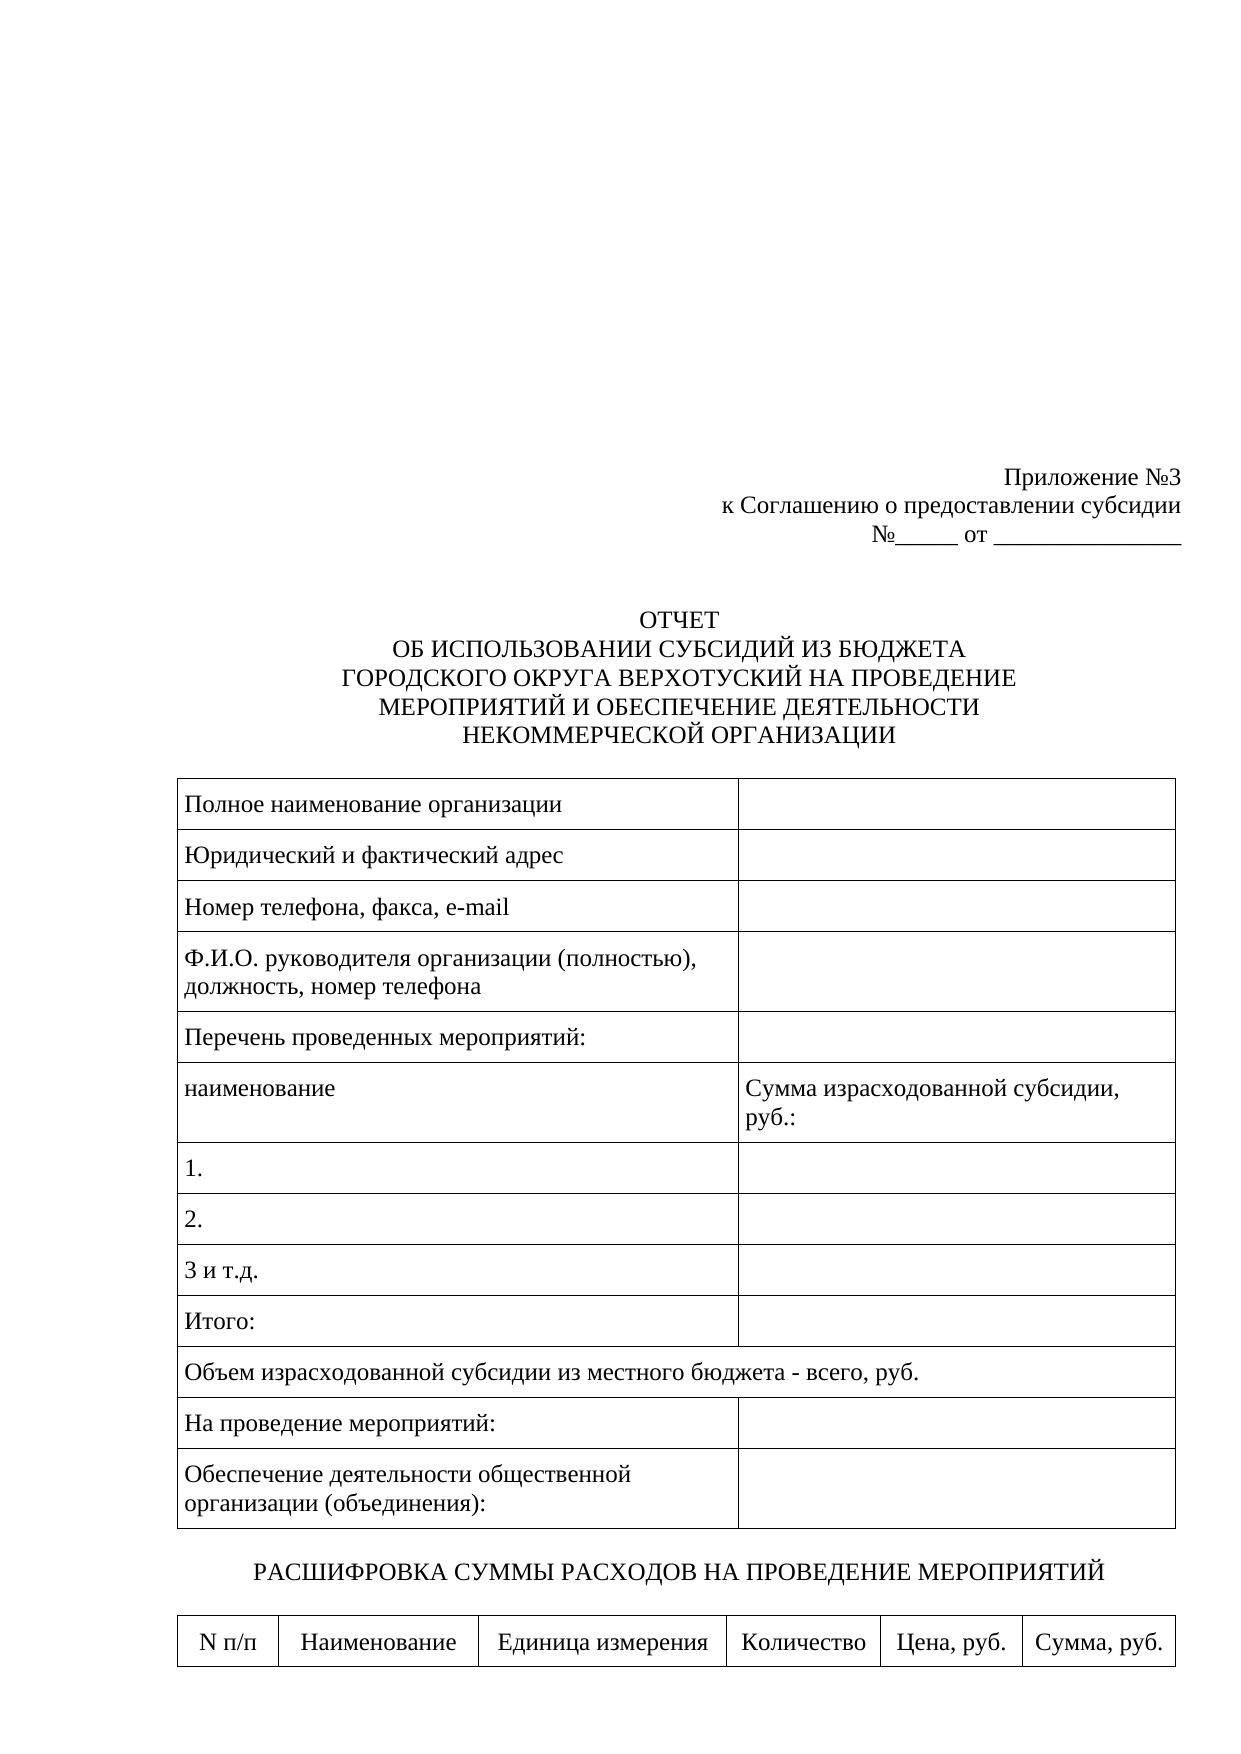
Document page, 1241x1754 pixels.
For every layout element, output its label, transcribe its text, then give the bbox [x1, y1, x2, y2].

text Приложение №3 [177, 462, 1181, 490]
table_cell Ф.И.О. руководителя организации (полностью), должность, номер телефона [178, 932, 738, 1011]
table_cell [739, 1398, 1175, 1448]
table_cell Обеспечение деятельности общественной организации (объединения): [178, 1449, 738, 1528]
table_cell На проведение мероприятий: [178, 1398, 738, 1448]
text ОТЧЕТ [177, 605, 1181, 634]
text МЕРОПРИЯТИЙ И ОБЕСПЕЧЕНИЕ ДЕЯТЕЛЬНОСТИ [177, 692, 1181, 720]
table_cell Объем израсходованной субсидии из местного бюджета - всего, руб. [178, 1347, 1175, 1397]
table_header Наименование [279, 1616, 478, 1666]
table_cell [739, 1245, 1175, 1295]
text РАСШИФРОВКА СУММЫ РАСХОДОВ НА ПРОВЕДЕНИЕ МЕРОПРИЯТИЙ [177, 1557, 1181, 1586]
text ГОРОДСКОГО ОКРУГА ВЕРХОТУСКИЙ НА ПРОВЕДЕНИЕ [177, 663, 1181, 692]
text НЕКОММЕРЧЕСКОЙ ОРГАНИЗАЦИИ [177, 720, 1181, 749]
table_cell [739, 881, 1175, 931]
table_cell Итого: [178, 1296, 738, 1346]
table_cell [739, 1296, 1175, 1346]
table_header [739, 779, 1175, 829]
table_cell 2. [178, 1194, 738, 1244]
text ОБ ИСПОЛЬЗОВАНИИ СУБСИДИЙ ИЗ БЮДЖЕТА [177, 634, 1181, 663]
table_cell [739, 932, 1175, 1011]
table_cell [739, 1449, 1175, 1528]
table_cell [739, 1194, 1175, 1244]
table_header Количество [727, 1616, 880, 1666]
table_cell Перечень проведенных мероприятий: [178, 1012, 738, 1062]
table_cell 3 и т.д. [178, 1245, 738, 1295]
table_header Цена, руб. [881, 1616, 1022, 1666]
table_cell Номер телефона, факса, e-mail [178, 881, 738, 931]
text к Соглашению о предоставлении субсидии [177, 490, 1181, 519]
table_cell Сумма израсходованной субсидии, руб.: [739, 1063, 1175, 1142]
table_header Сумма, руб. [1023, 1616, 1175, 1666]
table_cell 1. [178, 1143, 738, 1193]
table_cell Юридический и фактический адрес [178, 830, 738, 880]
table_cell [739, 830, 1175, 880]
table_cell наименование [178, 1063, 738, 1142]
text №_____ от _______________ [177, 519, 1181, 548]
table_header N п/п [178, 1616, 278, 1666]
table_header Единица измерения [479, 1616, 726, 1666]
table_cell [739, 1012, 1175, 1062]
table_cell [739, 1143, 1175, 1193]
table_header Полное наименование организации [178, 779, 738, 829]
